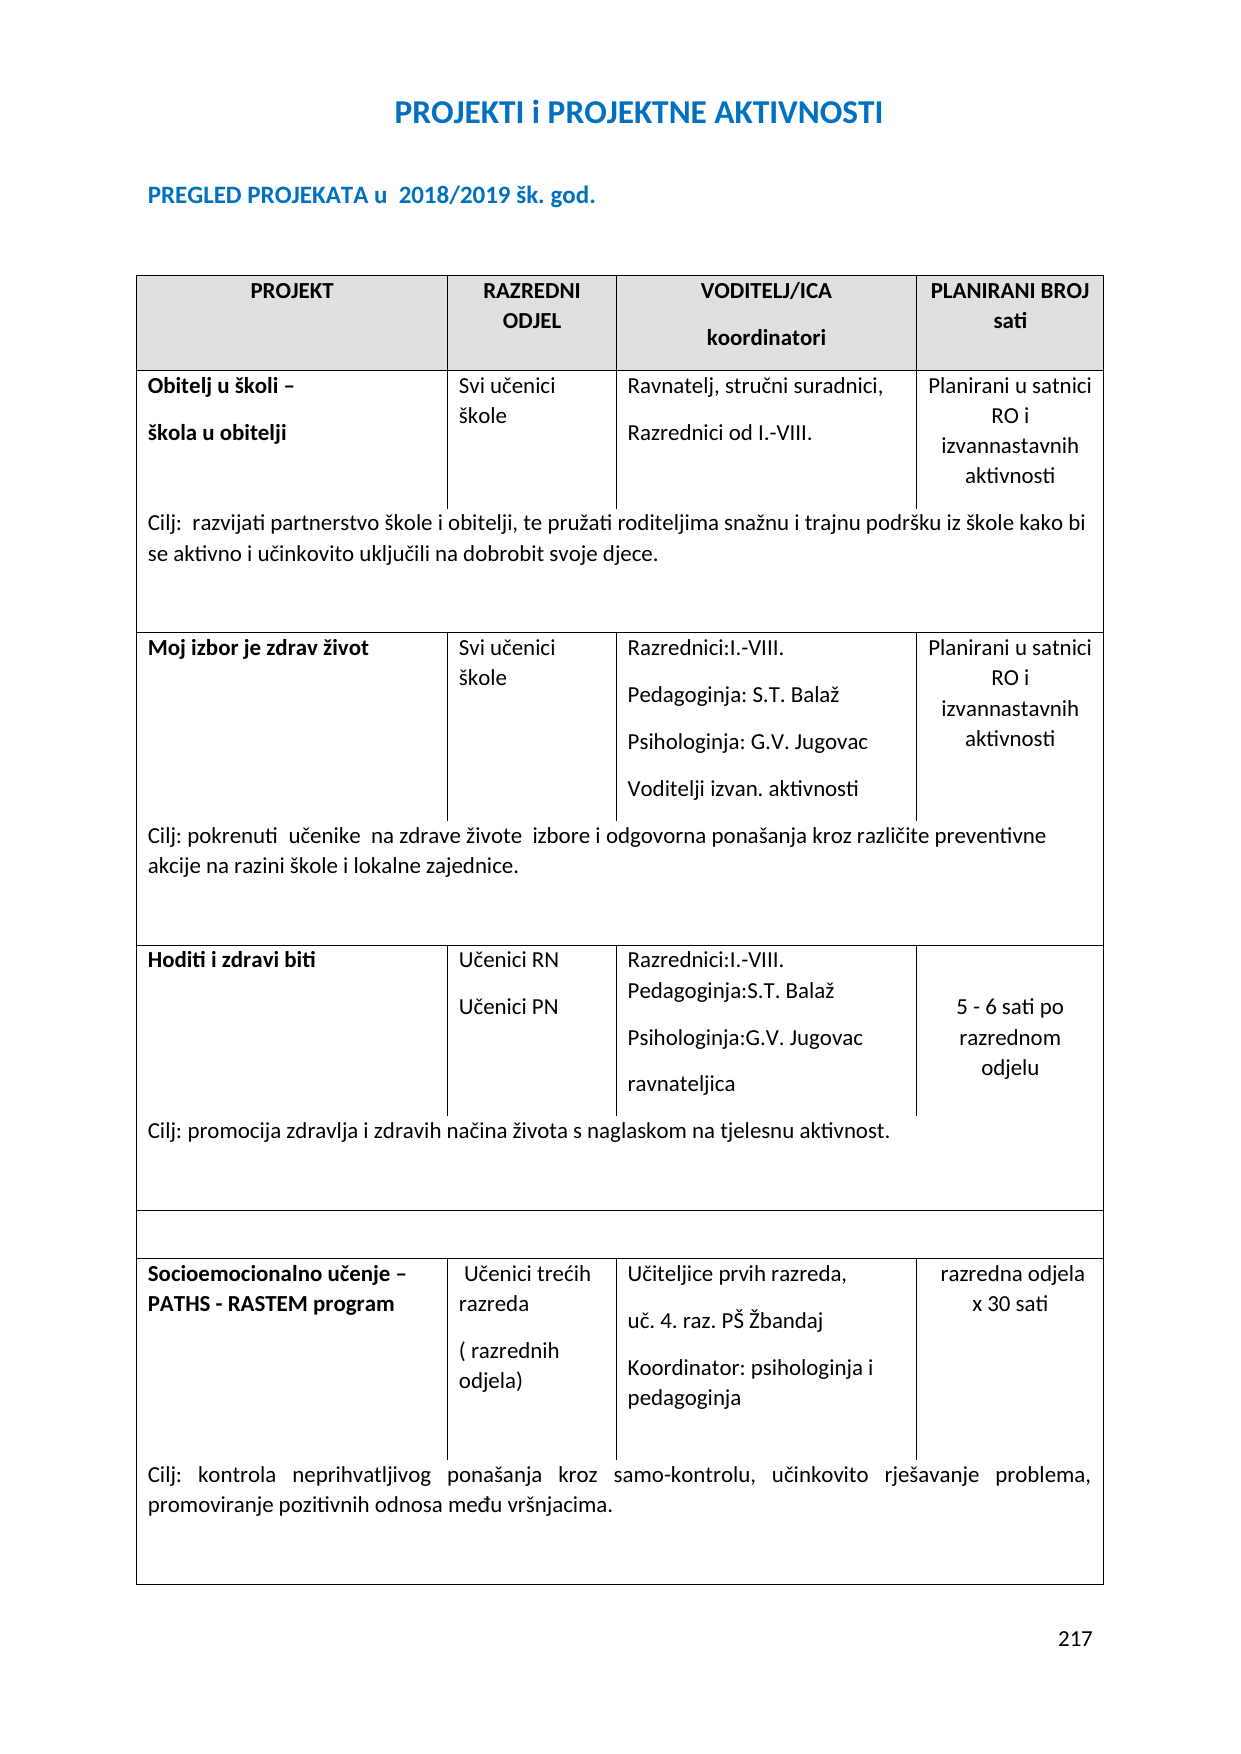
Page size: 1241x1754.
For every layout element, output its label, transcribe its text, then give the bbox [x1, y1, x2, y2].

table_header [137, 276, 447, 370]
text PROJEKTI i PROJEKTNE AKTIVNOSTI [185, 91, 1093, 132]
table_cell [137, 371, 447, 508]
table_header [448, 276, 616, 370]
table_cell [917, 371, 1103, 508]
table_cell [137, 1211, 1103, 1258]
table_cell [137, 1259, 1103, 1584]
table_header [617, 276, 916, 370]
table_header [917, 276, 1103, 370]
text PREGLED PROJEKATA u 2018/2019 šk. god. [148, 179, 1093, 209]
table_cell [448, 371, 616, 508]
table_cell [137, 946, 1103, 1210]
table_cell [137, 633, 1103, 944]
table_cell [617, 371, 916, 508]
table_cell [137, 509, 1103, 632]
